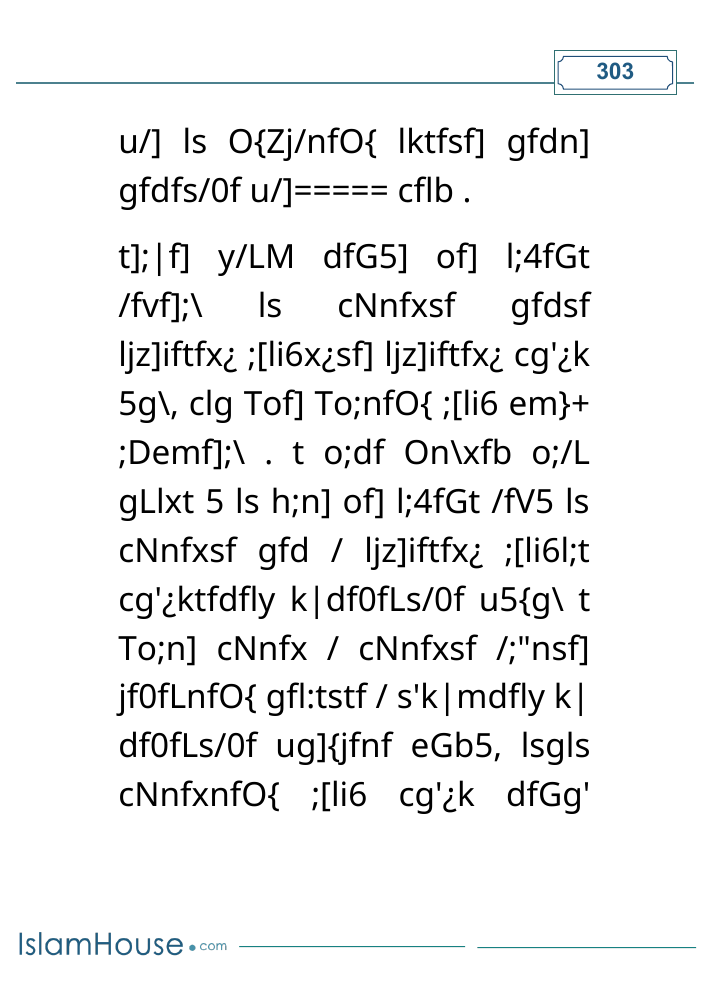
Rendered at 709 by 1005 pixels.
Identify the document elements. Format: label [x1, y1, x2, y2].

text [118, 118, 591, 212]
picture [12, 928, 466, 961]
text [118, 233, 591, 817]
picture [471, 929, 697, 962]
